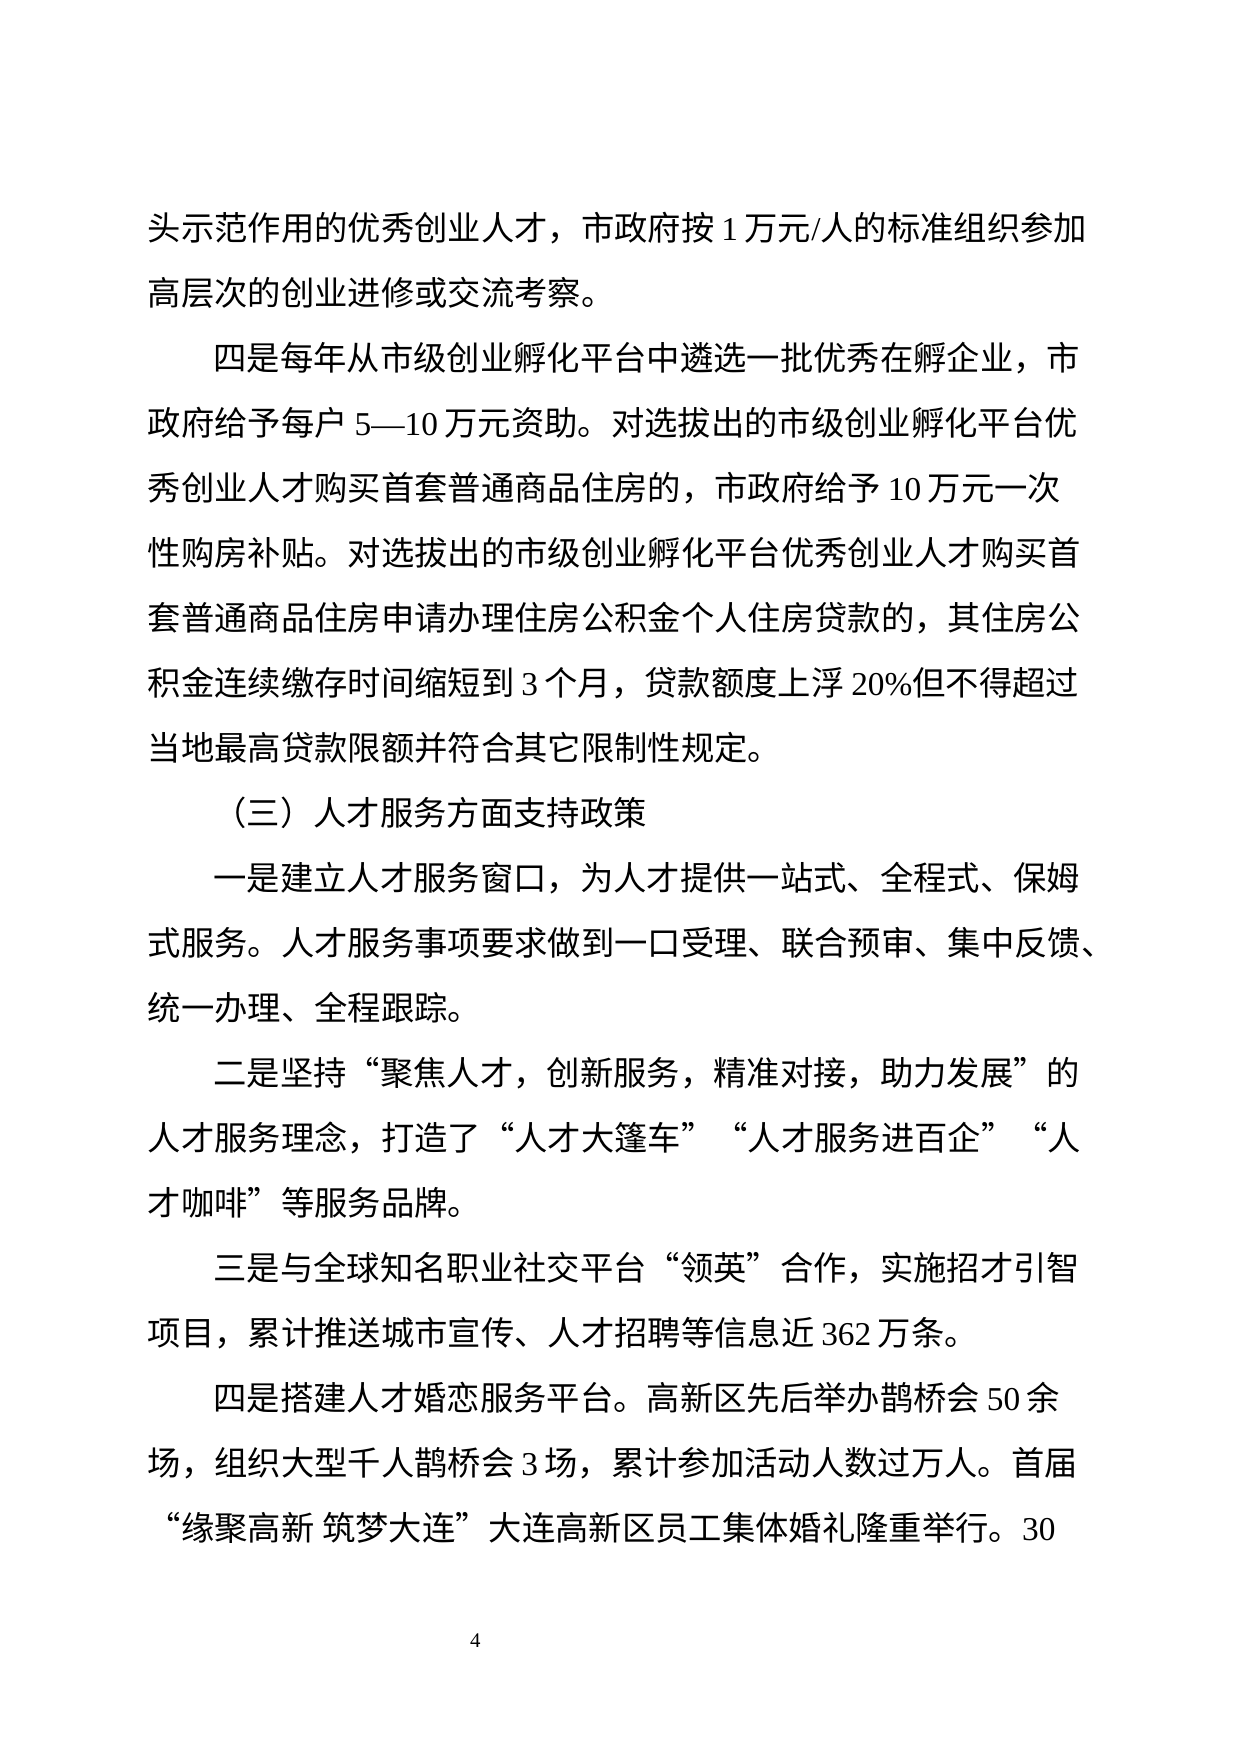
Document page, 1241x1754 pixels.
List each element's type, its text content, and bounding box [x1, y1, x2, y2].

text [148, 193, 1092, 323]
text 三是与全球知名职业社交平台“领英”合作，实施招才引智项目，累计推送城市宣传、人才招聘等信息近362万条。 [148, 1233, 1092, 1363]
text 二是坚持“聚焦人才，创新服务，精准对接，助力发展”的人才服务理念，打造了“人才大篷车”“人才服务进百企”“人才咖啡”等服务品牌。 [148, 1038, 1092, 1233]
text 四是每年从市级创业孵化平台中遴选一批优秀在孵企业，市政府给予每户5—10万元资助。对选拔出的市级创业孵化平台优秀创业人才购买首套普通商品住房的，市政府给予10万元一次性购房补贴。对选拔出的市级创业孵化平台优秀创业人才购买首套普通商品住房申请办理住房公积金个人住房贷款的，其住房公积金连续缴存时间缩短到3个月，贷款额度上浮20%但不得超过当地最高贷款限额并符合其它限制性规定。 [148, 323, 1092, 778]
text 一是建立人才服务窗口，为人才提供一站式、全程式、保姆式服务。人才服务事项要求做到一口受理、联合预审、集中反馈、统一办理、全程跟踪。 [148, 843, 1092, 1038]
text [148, 1363, 1092, 1558]
text （三）人才服务方面支持政策 [148, 778, 1092, 843]
